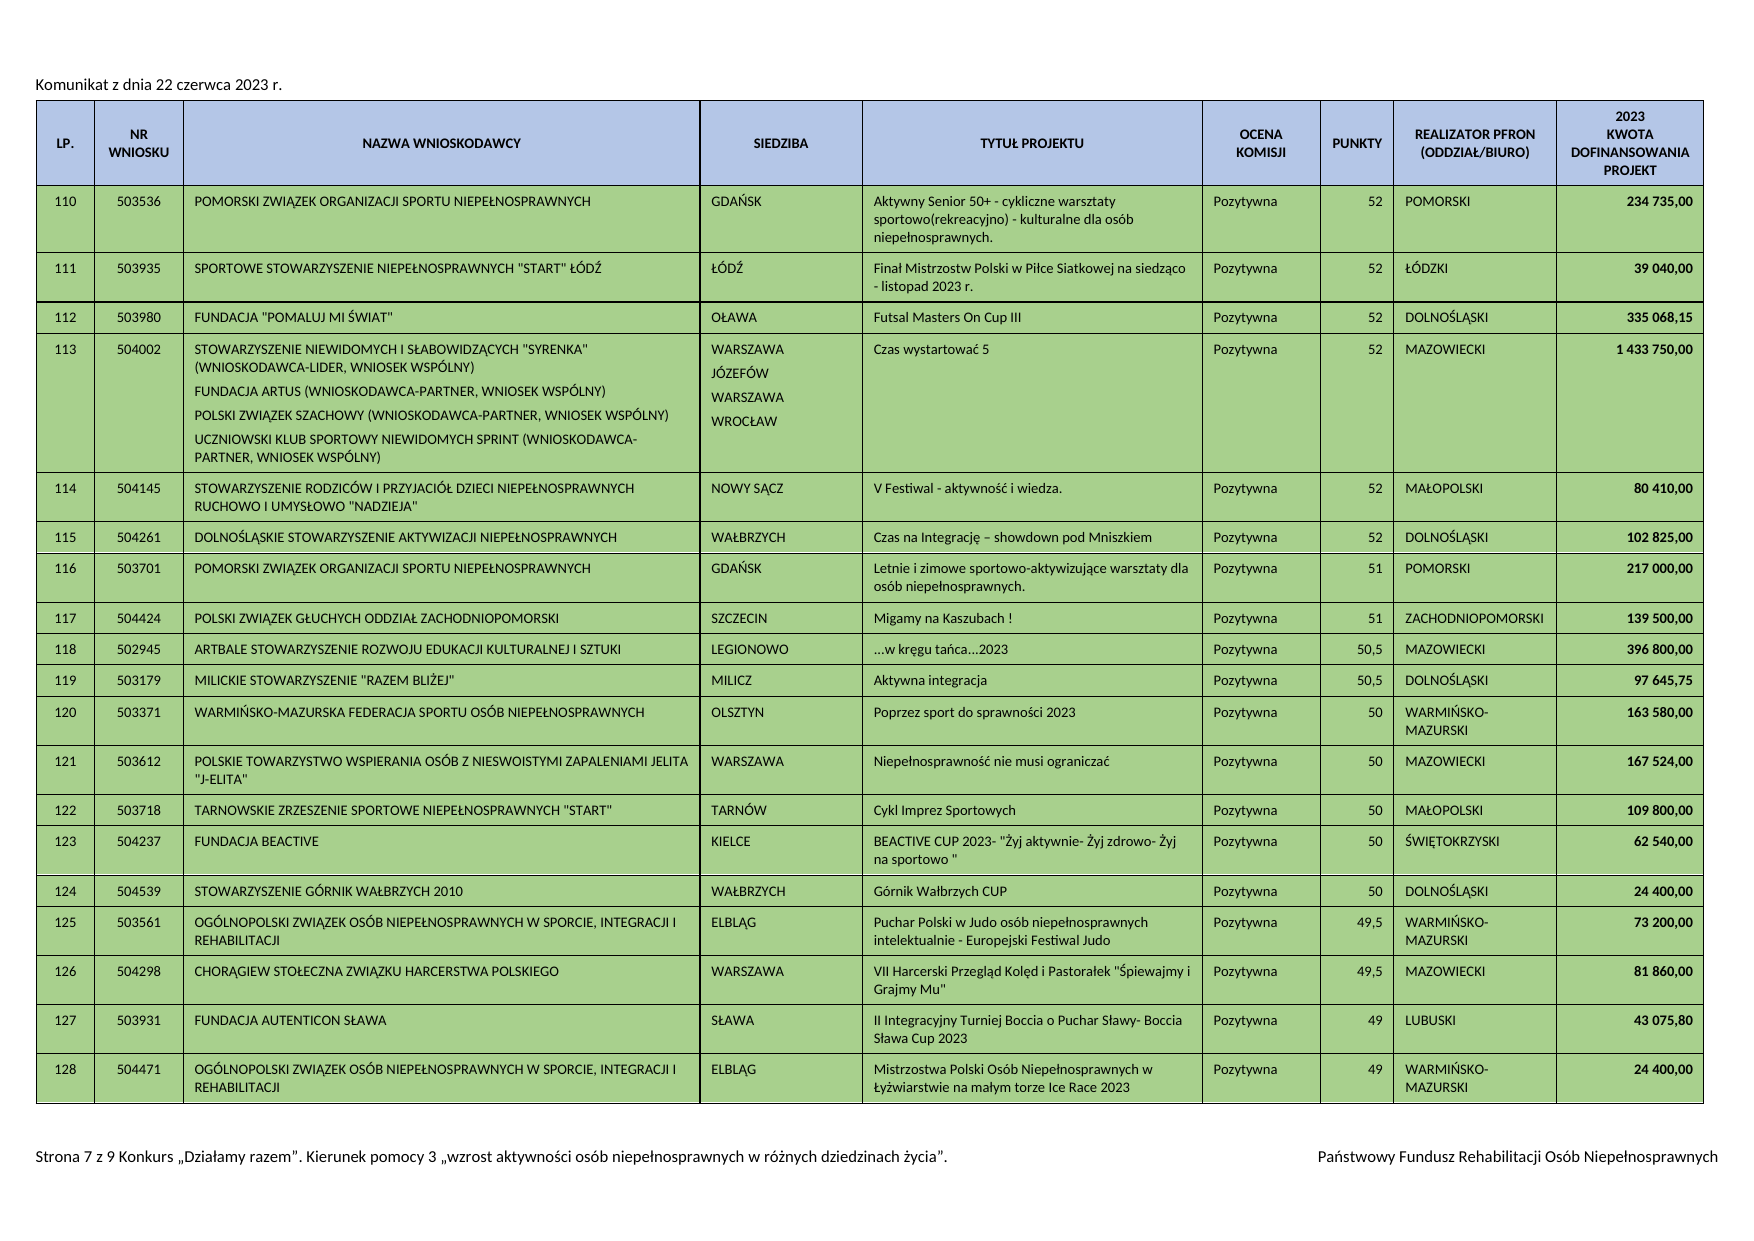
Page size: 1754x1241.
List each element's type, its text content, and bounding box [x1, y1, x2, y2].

table_cell 503371 [95, 697, 183, 745]
table_cell ELBLĄG [701, 1054, 862, 1102]
table_cell VII Harcerski Przegląd Kolęd i Pastorałek "Śpiewajmy i Grajmy Mu" [863, 956, 1202, 1004]
table_cell 52 [1321, 473, 1393, 521]
table_cell POLSKI ZWIĄZEK GŁUCHYCH ODDZIAŁ ZACHODNIOPOMORSKI [184, 603, 699, 633]
table_cell 50,5 [1321, 665, 1393, 696]
table_cell NOWY SĄCZ [701, 473, 862, 521]
table_cell 503536 [95, 186, 183, 252]
table_cell 50 [1321, 876, 1393, 906]
table_cell 126 [37, 956, 94, 1004]
table_cell 396 800,00 [1557, 634, 1703, 664]
table_cell 139 500,00 [1557, 603, 1703, 633]
table_cell Pozytywna [1203, 603, 1320, 633]
table_cell 111 [37, 253, 94, 301]
table_cell 504539 [95, 876, 183, 906]
table_cell 335 068,15 [1557, 303, 1703, 333]
table_cell DOLNOŚLĄSKI [1394, 303, 1556, 333]
table_cell 123 [37, 826, 94, 874]
table_cell ŁÓDZKI [1394, 253, 1556, 301]
table_cell 24 400,00 [1557, 876, 1703, 906]
table_header 2023 KWOTA DOFINANSOWANIA PROJEKT [1557, 101, 1703, 185]
table_cell DOLNOŚLĄSKI [1394, 665, 1556, 696]
table_cell 52 [1321, 186, 1393, 252]
table_cell Mistrzostwa Polski Osób Niepełnosprawnych w Łyżwiarstwie na małym torze Ice Race 2023 [863, 1054, 1202, 1102]
table_cell STOWARZYSZENIE RODZICÓW I PRZYJACIÓŁ DZIECI NIEPEŁNOSPRAWNYCH RUCHOWO I UMYSŁOWO "NADZIEJA" [184, 473, 699, 521]
table_cell 24 400,00 [1557, 1054, 1703, 1102]
table_cell LEGIONOWO [701, 634, 862, 664]
table_cell 73 200,00 [1557, 907, 1703, 955]
table_cell 110 [37, 186, 94, 252]
table_cell 503931 [95, 1005, 183, 1053]
table_cell Niepełnosprawność nie musi ograniczać [863, 746, 1202, 794]
table_cell MAŁOPOLSKI [1394, 795, 1556, 825]
table_cell 43 075,80 [1557, 1005, 1703, 1053]
table_cell Aktywny Senior 50+ - cykliczne warsztaty sportowo(rekreacyjno) - kulturalne dla osób niepełnosprawnych. [863, 186, 1202, 252]
table_cell Czas wystartować 5 [863, 334, 1202, 472]
table_cell II Integracyjny Turniej Boccia o Puchar Sławy- Boccia Sława Cup 2023 [863, 1005, 1202, 1053]
table_cell Poprzez sport do sprawności 2023 [863, 697, 1202, 745]
table_cell 217 000,00 [1557, 554, 1703, 602]
table_cell KIELCE [701, 826, 862, 874]
table_cell 49 [1321, 1005, 1393, 1053]
table_cell Pozytywna [1203, 665, 1320, 696]
table_cell 503612 [95, 746, 183, 794]
table_cell 503701 [95, 554, 183, 602]
table_cell 114 [37, 473, 94, 521]
table_cell Letnie i zimowe sportowo-aktywizujące warsztaty dla osób niepełnosprawnych. [863, 554, 1202, 602]
table_header SIEDZIBA [701, 101, 862, 185]
table_cell 49,5 [1321, 907, 1393, 955]
table_cell 52 [1321, 253, 1393, 301]
table_cell TARNOWSKIE ZRZESZENIE SPORTOWE NIEPEŁNOSPRAWNYCH "START" [184, 795, 699, 825]
table_cell V Festiwal - aktywność i wiedza. [863, 473, 1202, 521]
table_cell 80 410,00 [1557, 473, 1703, 521]
table_cell Migamy na Kaszubach ! [863, 603, 1202, 633]
table_cell 39 040,00 [1557, 253, 1703, 301]
table_cell MILICKIE STOWARZYSZENIE "RAZEM BLIŻEJ" [184, 665, 699, 696]
table_cell 163 580,00 [1557, 697, 1703, 745]
table_cell 51 [1321, 554, 1393, 602]
table_cell WARSZAWA [701, 956, 862, 1004]
table_cell Pozytywna [1203, 554, 1320, 602]
table_cell 504237 [95, 826, 183, 874]
table_cell WAŁBRZYCH [701, 522, 862, 552]
table_cell 125 [37, 907, 94, 955]
table_cell 81 860,00 [1557, 956, 1703, 1004]
table_cell CHORĄGIEW STOŁECZNA ZWIĄZKU HARCERSTWA POLSKIEGO [184, 956, 699, 1004]
table_cell 49,5 [1321, 956, 1393, 1004]
table_cell 50 [1321, 826, 1393, 874]
table_cell GDAŃSK [701, 554, 862, 602]
table_cell WARMIŃSKO-MAZURSKI [1394, 697, 1556, 745]
table_cell 97 645,75 [1557, 665, 1703, 696]
table_cell FUNDACJA BEACTIVE [184, 826, 699, 874]
table_cell MILICZ [701, 665, 862, 696]
table_cell Aktywna integracja [863, 665, 1202, 696]
table_cell Pozytywna [1203, 876, 1320, 906]
table_cell WAŁBRZYCH [701, 876, 862, 906]
table_cell MAŁOPOLSKI [1394, 473, 1556, 521]
table_cell Pozytywna [1203, 795, 1320, 825]
table_cell WARMIŃSKO-MAZURSKA FEDERACJA SPORTU OSÓB NIEPEŁNOSPRAWNYCH [184, 697, 699, 745]
table_cell 112 [37, 303, 94, 333]
table_cell Pozytywna [1203, 303, 1320, 333]
table_header NAZWA WNIOSKODAWCY [184, 101, 699, 185]
table_cell LUBUSKI [1394, 1005, 1556, 1053]
table_cell DOLNOŚLĄSKIE STOWARZYSZENIE AKTYWIZACJI NIEPEŁNOSPRAWNYCH [184, 522, 699, 552]
table_cell 109 800,00 [1557, 795, 1703, 825]
table_header REALIZATOR PFRON (ODDZIAŁ/BIURO) [1394, 101, 1556, 185]
table_cell 50,5 [1321, 634, 1393, 664]
table_cell WARMIŃSKO-MAZURSKI [1394, 907, 1556, 955]
table_cell 118 [37, 634, 94, 664]
table_cell Pozytywna [1203, 473, 1320, 521]
table_cell SZCZECIN [701, 603, 862, 633]
table_cell SPORTOWE STOWARZYSZENIE NIEPEŁNOSPRAWNYCH "START" ŁÓDŹ [184, 253, 699, 301]
table_cell 503980 [95, 303, 183, 333]
table_cell Pozytywna [1203, 634, 1320, 664]
table_cell Pozytywna [1203, 1005, 1320, 1053]
table_cell 51 [1321, 603, 1393, 633]
table_cell 50 [1321, 697, 1393, 745]
table_cell POLSKIE TOWARZYSTWO WSPIERANIA OSÓB Z NIESWOISTYMI ZAPALENIAMI JELITA "J-ELITA" [184, 746, 699, 794]
table_cell 52 [1321, 303, 1393, 333]
table_cell 62 540,00 [1557, 826, 1703, 874]
table_cell POMORSKI [1394, 554, 1556, 602]
table_cell MAZOWIECKI [1394, 634, 1556, 664]
table_cell 128 [37, 1054, 94, 1102]
table_cell ARTBALE STOWARZYSZENIE ROZWOJU EDUKACJI KULTURALNEJ I SZTUKI [184, 634, 699, 664]
table_cell OLSZTYN [701, 697, 862, 745]
table_header OCENA KOMISJI [1203, 101, 1320, 185]
table_cell POMORSKI ZWIĄZEK ORGANIZACJI SPORTU NIEPEŁNOSPRAWNYCH [184, 186, 699, 252]
table_cell 115 [37, 522, 94, 552]
table_cell DOLNOŚLĄSKI [1394, 876, 1556, 906]
table_cell ZACHODNIOPOMORSKI [1394, 603, 1556, 633]
table_cell Puchar Polski w Judo osób niepełnosprawnych intelektualnie - Europejski Festiwal Judo [863, 907, 1202, 955]
table_cell 504471 [95, 1054, 183, 1102]
table_cell 504002 [95, 334, 183, 472]
table_cell ...w kręgu tańca...2023 [863, 634, 1202, 664]
table_cell 119 [37, 665, 94, 696]
table_cell FUNDACJA "POMALUJ MI ŚWIAT" [184, 303, 699, 333]
table_cell Pozytywna [1203, 826, 1320, 874]
table_cell OŁAWA [701, 303, 862, 333]
table_cell 52 [1321, 334, 1393, 472]
table_cell Pozytywna [1203, 186, 1320, 252]
table_cell POMORSKI [1394, 186, 1556, 252]
table_cell MAZOWIECKI [1394, 746, 1556, 794]
table_cell STOWARZYSZENIE NIEWIDOMYCH I SŁABOWIDZĄCYCH "SYRENKA" (WNIOSKODAWCA-LIDER, WNIOSEK WSPÓLNY) FUNDACJA ARTUS (WNIOSKODAWCA-PARTNER, WNIOSEK WSPÓLNY) POLSKI ZWIĄZEK SZACHOWY (WNIOSKODAWCA-PARTNER, WNIOSEK WSPÓLNY) UCZNIOWSKI KLUB SPORTOWY NIEWIDOMYCH SPRINT (WNIOSKODAWCA-PARTNER, WNIOSEK WSPÓLNY) [184, 334, 699, 472]
table_cell 102 825,00 [1557, 522, 1703, 552]
table_cell WARMIŃSKO-MAZURSKI [1394, 1054, 1556, 1102]
table_cell OGÓLNOPOLSKI ZWIĄZEK OSÓB NIEPEŁNOSPRAWNYCH W SPORCIE, INTEGRACJI I REHABILITACJI [184, 1054, 699, 1102]
table_cell Futsal Masters On Cup III [863, 303, 1202, 333]
table_cell 504424 [95, 603, 183, 633]
table_cell DOLNOŚLĄSKI [1394, 522, 1556, 552]
table_cell POMORSKI ZWIĄZEK ORGANIZACJI SPORTU NIEPEŁNOSPRAWNYCH [184, 554, 699, 602]
table_cell 167 524,00 [1557, 746, 1703, 794]
table_cell MAZOWIECKI [1394, 334, 1556, 472]
table_header TYTUŁ PROJEKTU [863, 101, 1202, 185]
table_cell 50 [1321, 746, 1393, 794]
table_cell Pozytywna [1203, 746, 1320, 794]
table_cell 120 [37, 697, 94, 745]
table_cell Pozytywna [1203, 956, 1320, 1004]
table_cell Cykl Imprez Sportowych [863, 795, 1202, 825]
table_cell 503179 [95, 665, 183, 696]
table_cell 49 [1321, 1054, 1393, 1102]
table_cell BEACTIVE CUP 2023- "Żyj aktywnie- Żyj zdrowo- Żyj na sportowo " [863, 826, 1202, 874]
table_cell Pozytywna [1203, 334, 1320, 472]
table_cell 1 433 750,00 [1557, 334, 1703, 472]
table_cell Czas na Integrację – showdown pod Mniszkiem [863, 522, 1202, 552]
table_cell WARSZAWA JÓZEFÓW WARSZAWA WROCŁAW [701, 334, 862, 472]
table_cell 504261 [95, 522, 183, 552]
table_cell 113 [37, 334, 94, 472]
table_cell WARSZAWA [701, 746, 862, 794]
table_cell SŁAWA [701, 1005, 862, 1053]
table_cell Pozytywna [1203, 697, 1320, 745]
table_cell Pozytywna [1203, 907, 1320, 955]
table_cell GDAŃSK [701, 186, 862, 252]
table_cell 234 735,00 [1557, 186, 1703, 252]
table_cell 50 [1321, 795, 1393, 825]
table_cell OGÓLNOPOLSKI ZWIĄZEK OSÓB NIEPEŁNOSPRAWNYCH W SPORCIE, INTEGRACJI I REHABILITACJI [184, 907, 699, 955]
table_cell 127 [37, 1005, 94, 1053]
table_cell STOWARZYSZENIE GÓRNIK WAŁBRZYCH 2010 [184, 876, 699, 906]
table_cell 122 [37, 795, 94, 825]
table_cell ŚWIĘTOKRZYSKI [1394, 826, 1556, 874]
table_cell 52 [1321, 522, 1393, 552]
table_cell 502945 [95, 634, 183, 664]
table_cell ELBLĄG [701, 907, 862, 955]
table_cell 503935 [95, 253, 183, 301]
table_cell FUNDACJA AUTENTICON SŁAWA [184, 1005, 699, 1053]
table_cell 504298 [95, 956, 183, 1004]
table_cell Pozytywna [1203, 253, 1320, 301]
table_cell Finał Mistrzostw Polski w Piłce Siatkowej na siedząco - listopad 2023 r. [863, 253, 1202, 301]
table_cell 121 [37, 746, 94, 794]
table_header LP. [37, 101, 94, 185]
table_cell Pozytywna [1203, 1054, 1320, 1102]
table_cell MAZOWIECKI [1394, 956, 1556, 1004]
table_cell TARNÓW [701, 795, 862, 825]
table_cell 503561 [95, 907, 183, 955]
table_cell 117 [37, 603, 94, 633]
table_cell Pozytywna [1203, 522, 1320, 552]
table_cell ŁÓDŹ [701, 253, 862, 301]
table_cell 124 [37, 876, 94, 906]
table_header PUNKTY [1321, 101, 1393, 185]
table_cell 503718 [95, 795, 183, 825]
table_cell Górnik Wałbrzych CUP [863, 876, 1202, 906]
table_cell 116 [37, 554, 94, 602]
table_cell 504145 [95, 473, 183, 521]
table_header NR WNIOSKU [95, 101, 183, 185]
